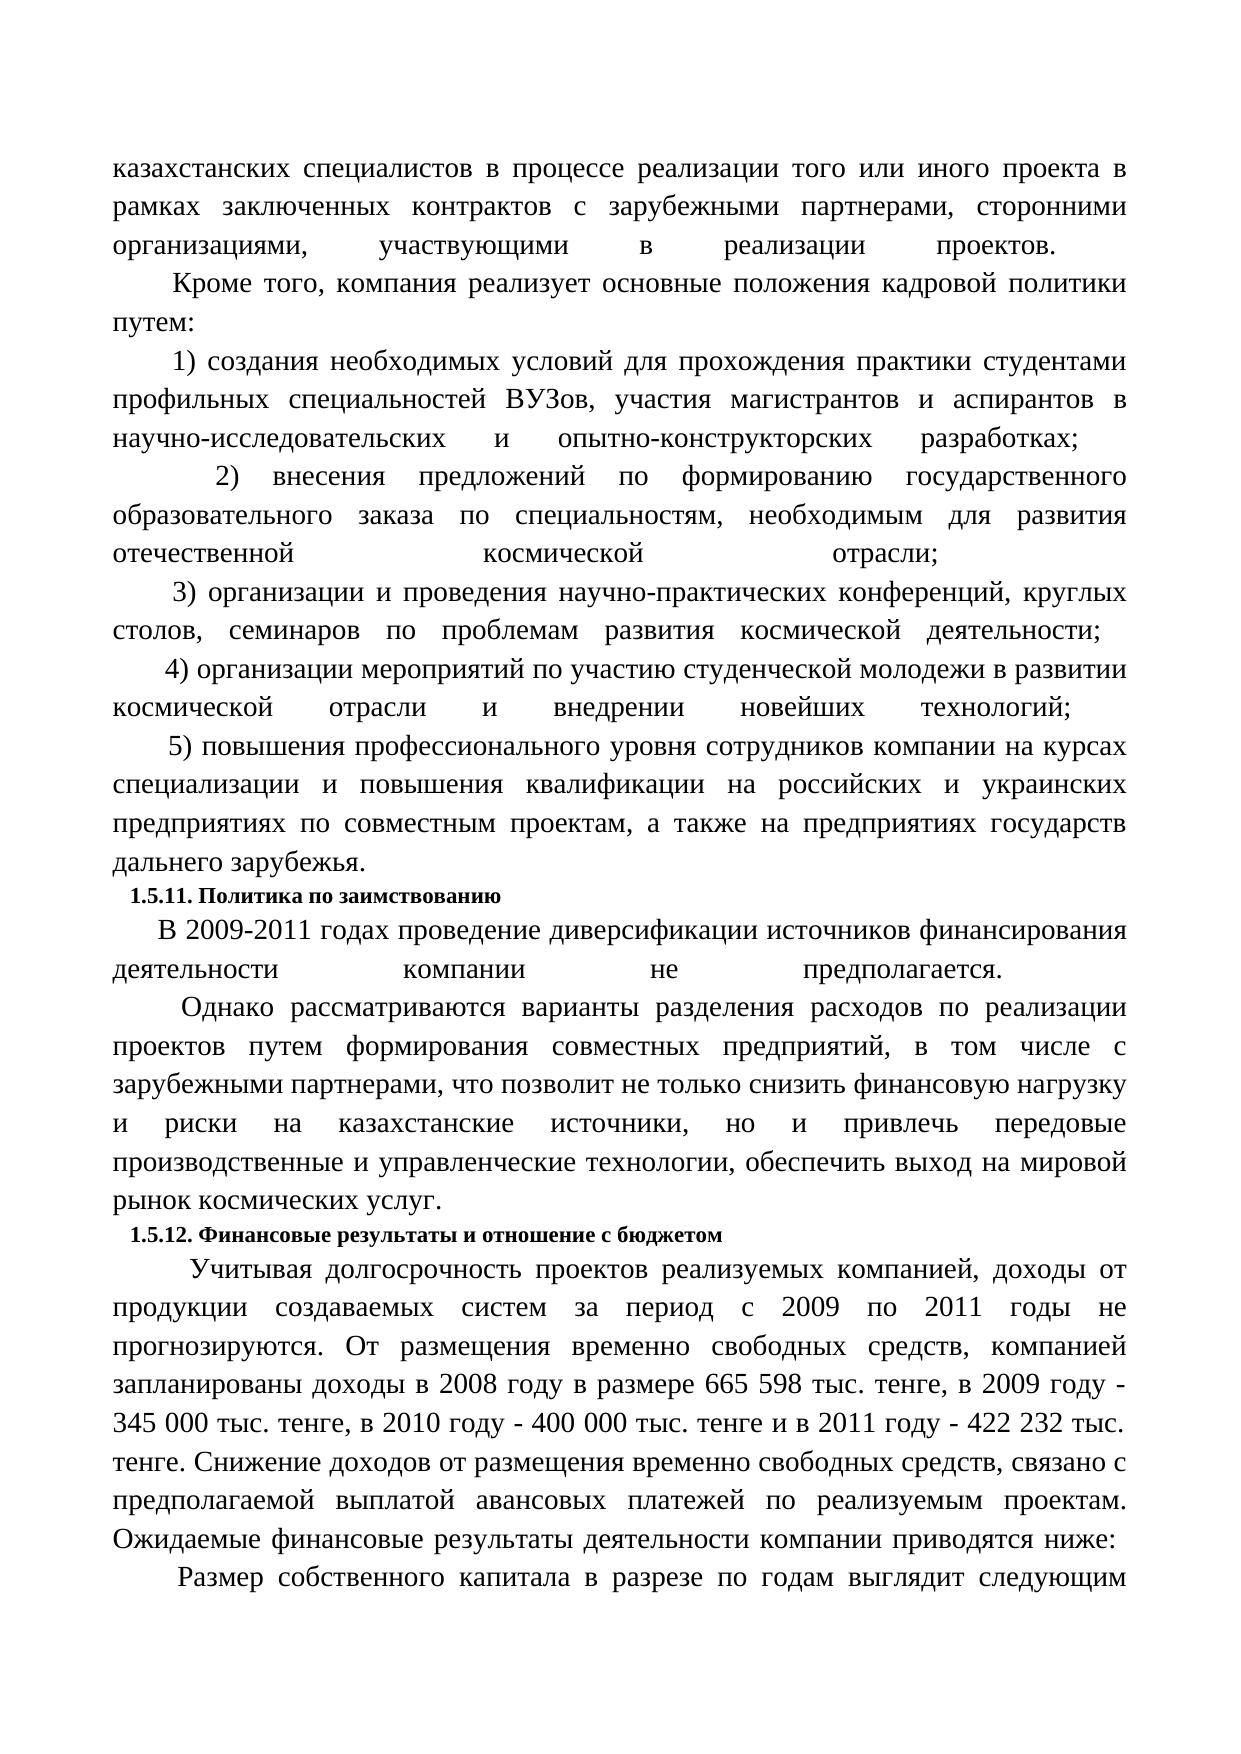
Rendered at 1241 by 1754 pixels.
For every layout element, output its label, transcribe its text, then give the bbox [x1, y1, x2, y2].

text В 2009-2011 годах проведение диверсификации источников финансирования деятельности компании не предполагается. Однако рассматриваются варианты разделения расходов по реализации проектов путем формирования совместных предприятий, в том числе с зарубежными партнерами, что позволит не только снизить финансовую нагрузку и риски на казахстанские источники, но и привлечь передовые производственные и управленческие технологии, обеспечить выход на мировой рынок космических услуг. [112, 912, 1128, 1216]
text 1.5.12. Финансовые результаты и отношение с бюджетом [112, 1221, 1128, 1247]
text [112, 1251, 1128, 1593]
text 1.5.11. Политика по заимствованию [112, 882, 1128, 909]
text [112, 150, 1128, 877]
